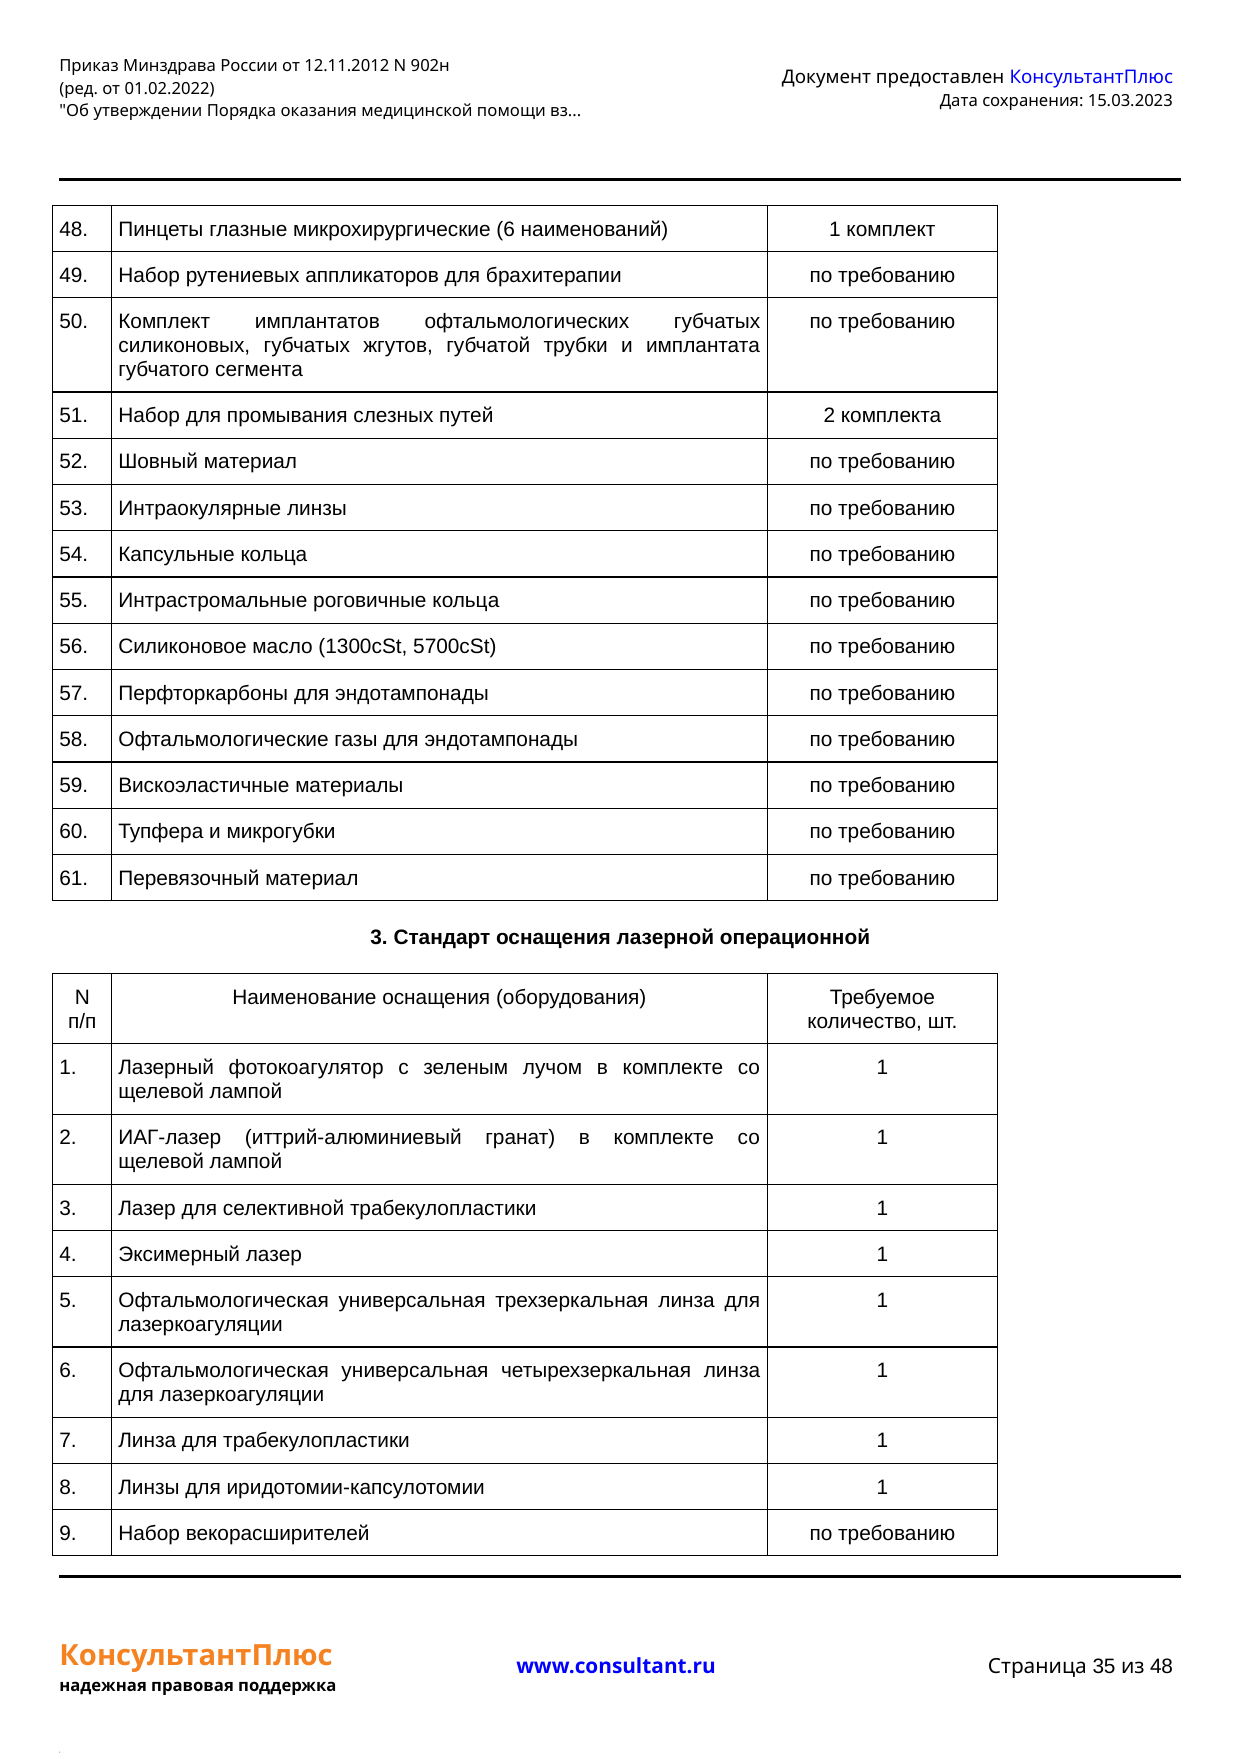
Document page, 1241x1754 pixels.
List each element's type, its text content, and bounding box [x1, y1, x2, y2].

table_cell Лазер для селективной трабекулопластики [112, 1185, 767, 1230]
table_cell по требованию [768, 578, 997, 623]
table_header Наименование оснащения (оборудования) [112, 974, 767, 1043]
table_cell Капсульные кольца [112, 531, 767, 576]
table_cell 1 [768, 1348, 997, 1417]
table_cell 6. [53, 1348, 111, 1417]
table_cell 50. [53, 298, 111, 391]
table_cell Комплект имплантатов офтальмологических губчатых силиконовых, губчатых жгутов, губчатой трубки и имплантата губчатого сегмента [112, 298, 767, 391]
table_header Требуемое количество, шт. [768, 974, 997, 1043]
table_cell 60. [53, 809, 111, 854]
table_cell Офтальмологическая универсальная четырехзеркальная линза для лазеркоагуляции [112, 1348, 767, 1417]
table_header N п/п [53, 974, 111, 1043]
table_cell по требованию [768, 485, 997, 530]
table_cell по требованию [768, 531, 997, 576]
table_cell 61. [53, 855, 111, 900]
table_cell Пинцеты глазные микрохирургические (6 наименований) [112, 206, 767, 251]
table_cell 54. [53, 531, 111, 576]
table_cell Вискоэластичные материалы [112, 763, 767, 808]
table_cell Интраокулярные линзы [112, 485, 767, 530]
title 3. Стандарт оснащения лазерной операционной [59, 925, 1181, 949]
table_cell Тупфера и микрогубки [112, 809, 767, 854]
table_cell по требованию [768, 298, 997, 391]
table_cell Лазерный фотокоагулятор с зеленым лучом в комплекте со щелевой лампой [112, 1044, 767, 1113]
table_cell 1 [768, 1464, 997, 1509]
table_cell 1 [768, 1115, 997, 1184]
table_cell Офтальмологическая универсальная трехзеркальная линза для лазеркоагуляции [112, 1277, 767, 1346]
table_cell 1 [768, 1044, 997, 1113]
table_cell 2. [53, 1115, 111, 1184]
table_cell по требованию [768, 1510, 997, 1555]
table_cell по требованию [768, 252, 997, 297]
table_cell по требованию [768, 716, 997, 761]
table_cell 3. [53, 1185, 111, 1230]
table_cell Линза для трабекулопластики [112, 1418, 767, 1463]
table_cell по требованию [768, 763, 997, 808]
table_cell по требованию [768, 809, 997, 854]
table_cell 1 [768, 1418, 997, 1463]
table_cell Набор векорасширителей [112, 1510, 767, 1555]
table_cell 1 [768, 1185, 997, 1230]
table_cell 2 комплекта [768, 393, 997, 438]
table_cell Набор рутениевых аппликаторов для брахитерапии [112, 252, 767, 297]
table_cell 48. [53, 206, 111, 251]
table_cell 5. [53, 1277, 111, 1346]
table_cell 57. [53, 670, 111, 715]
table_cell Перфторкарбоны для эндотампонады [112, 670, 767, 715]
table_cell по требованию [768, 439, 997, 484]
table_cell Шовный материал [112, 439, 767, 484]
table_cell 58. [53, 716, 111, 761]
table_cell Интрастромальные роговичные кольца [112, 578, 767, 623]
table_cell ИАГ-лазер (иттрий-алюминиевый гранат) в комплекте со щелевой лампой [112, 1115, 767, 1184]
table_cell по требованию [768, 855, 997, 900]
table_cell Набор для промывания слезных путей [112, 393, 767, 438]
table_cell 8. [53, 1464, 111, 1509]
table_cell 52. [53, 439, 111, 484]
table_cell 59. [53, 763, 111, 808]
table_cell 56. [53, 624, 111, 669]
table_cell по требованию [768, 624, 997, 669]
table_cell Линзы для иридотомии-капсулотомии [112, 1464, 767, 1509]
table_cell 51. [53, 393, 111, 438]
table_cell 55. [53, 578, 111, 623]
table_cell Перевязочный материал [112, 855, 767, 900]
table_cell 1 комплект [768, 206, 997, 251]
table_cell 1. [53, 1044, 111, 1113]
table_cell 53. [53, 485, 111, 530]
table_cell Офтальмологические газы для эндотампонады [112, 716, 767, 761]
table_cell 4. [53, 1231, 111, 1276]
table_cell по требованию [768, 670, 997, 715]
table_cell Силиконовое масло (1300cSt, 5700cSt) [112, 624, 767, 669]
table_cell 1 [768, 1277, 997, 1346]
table_cell 49. [53, 252, 111, 297]
table_cell 7. [53, 1418, 111, 1463]
table_cell 1 [768, 1231, 997, 1276]
table_cell Эксимерный лазер [112, 1231, 767, 1276]
table_cell 9. [53, 1510, 111, 1555]
